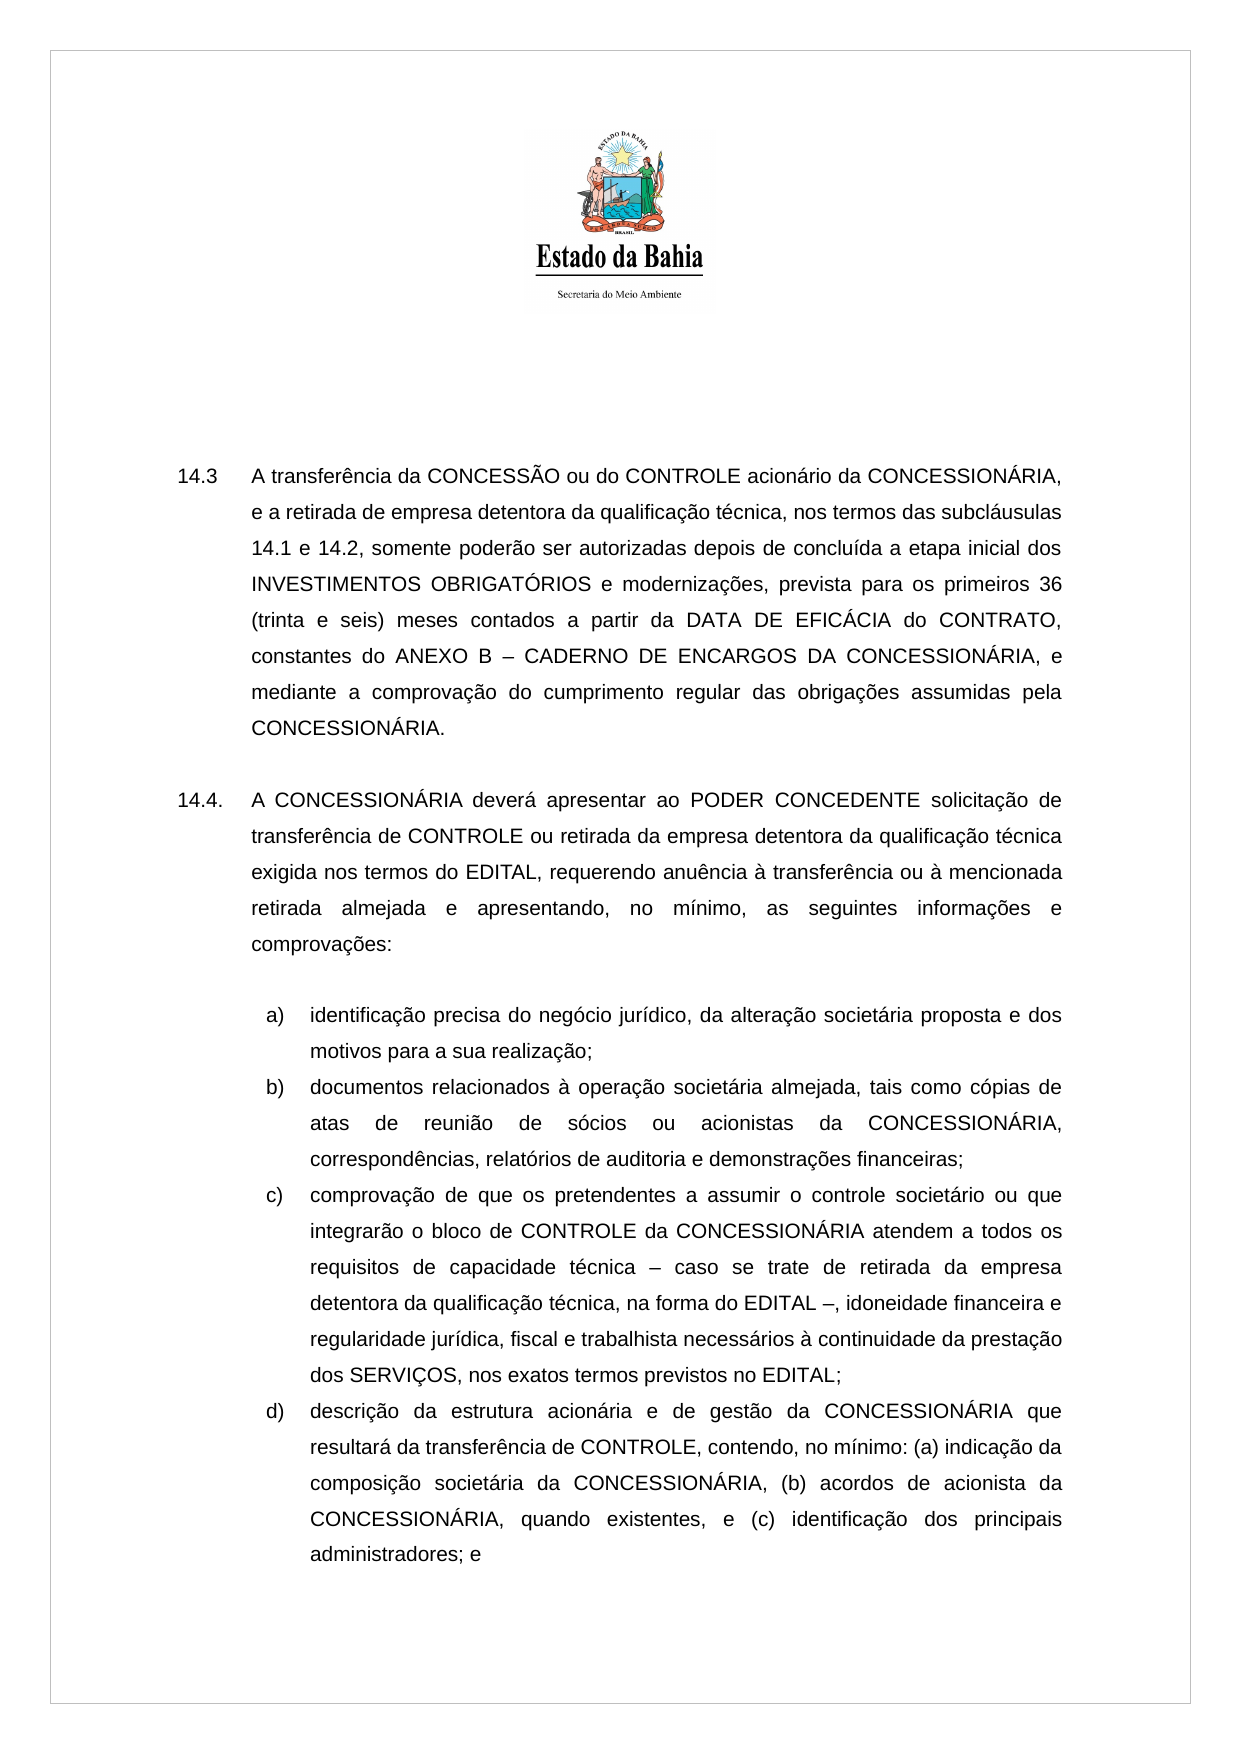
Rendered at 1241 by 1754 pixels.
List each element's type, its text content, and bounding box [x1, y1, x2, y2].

list comprovação de que os pretendentes a assumir o controle societário ou que integrarão o bloco de CONTROLE da CONCESSIONÁRIA atendem a todos os requisitos de capacidade técnica – caso se trate de retirada da empresa detentora da qualificação técnica, na forma do EDITAL –, idoneidade financeira e regularidade jurídica, fiscal e trabalhista necessários à continuidade da prestação dos SERVIÇOS, nos exatos termos previstos no EDITAL; [266, 1183, 1063, 1387]
list descrição da estrutura acionária e de gestão da CONCESSIONÁRIA que resultará da transferência de CONTROLE, contendo, no mínimo: (a) indicação da composição societária da CONCESSIONÁRIA, (b) acordos de acionista da CONCESSIONÁRIA, quando existentes, e (c) identificação dos principais administradores; e [266, 1398, 1063, 1566]
list identificação precisa do negócio jurídico, da alteração societária proposta e dos motivos para a sua realização; [266, 1003, 1063, 1063]
subtitle A transferência da CONCESSÃO ou do CONTROLE acionário da CONCESSIONÁRIA, e a retirada de empresa detentora da qualificação técnica, nos termos das subcláusulas 14.1 e 14.2, somente poderão ser autorizadas depois de concluída a etapa inicial dos INVESTIMENTOS OBRIGATÓRIOS e modernizações, prevista para os primeiros 36 (trinta e seis) meses contados a partir da DATA DE EFICÁCIA do CONTRATO, constantes do ANEXO B – CADERNO DE ENCARGOS DA CONCESSIONÁRIA, e mediante a comprovação do cumprimento regular das obrigações assumidas pela CONCESSIONÁRIA. [177, 464, 1063, 740]
list documentos relacionados à operação societária almejada, tais como cópias de atas de reunião de sócios ou acionistas da CONCESSIONÁRIA, correspondências, relatórios de auditoria e demonstrações financeiras; [266, 1075, 1063, 1171]
picture [523, 129, 717, 314]
list 14.4. A CONCESSIONÁRIA deverá apresentar ao PODER CONCEDENTE solicitação de transferência de CONTROLE ou retirada da empresa detentora da qualificação técnica exigida nos termos do EDITAL, requerendo anuência à transferência ou à mencionada retirada almejada e apresentando, no mínimo, as seguintes informações e comprovações: [177, 788, 1063, 955]
